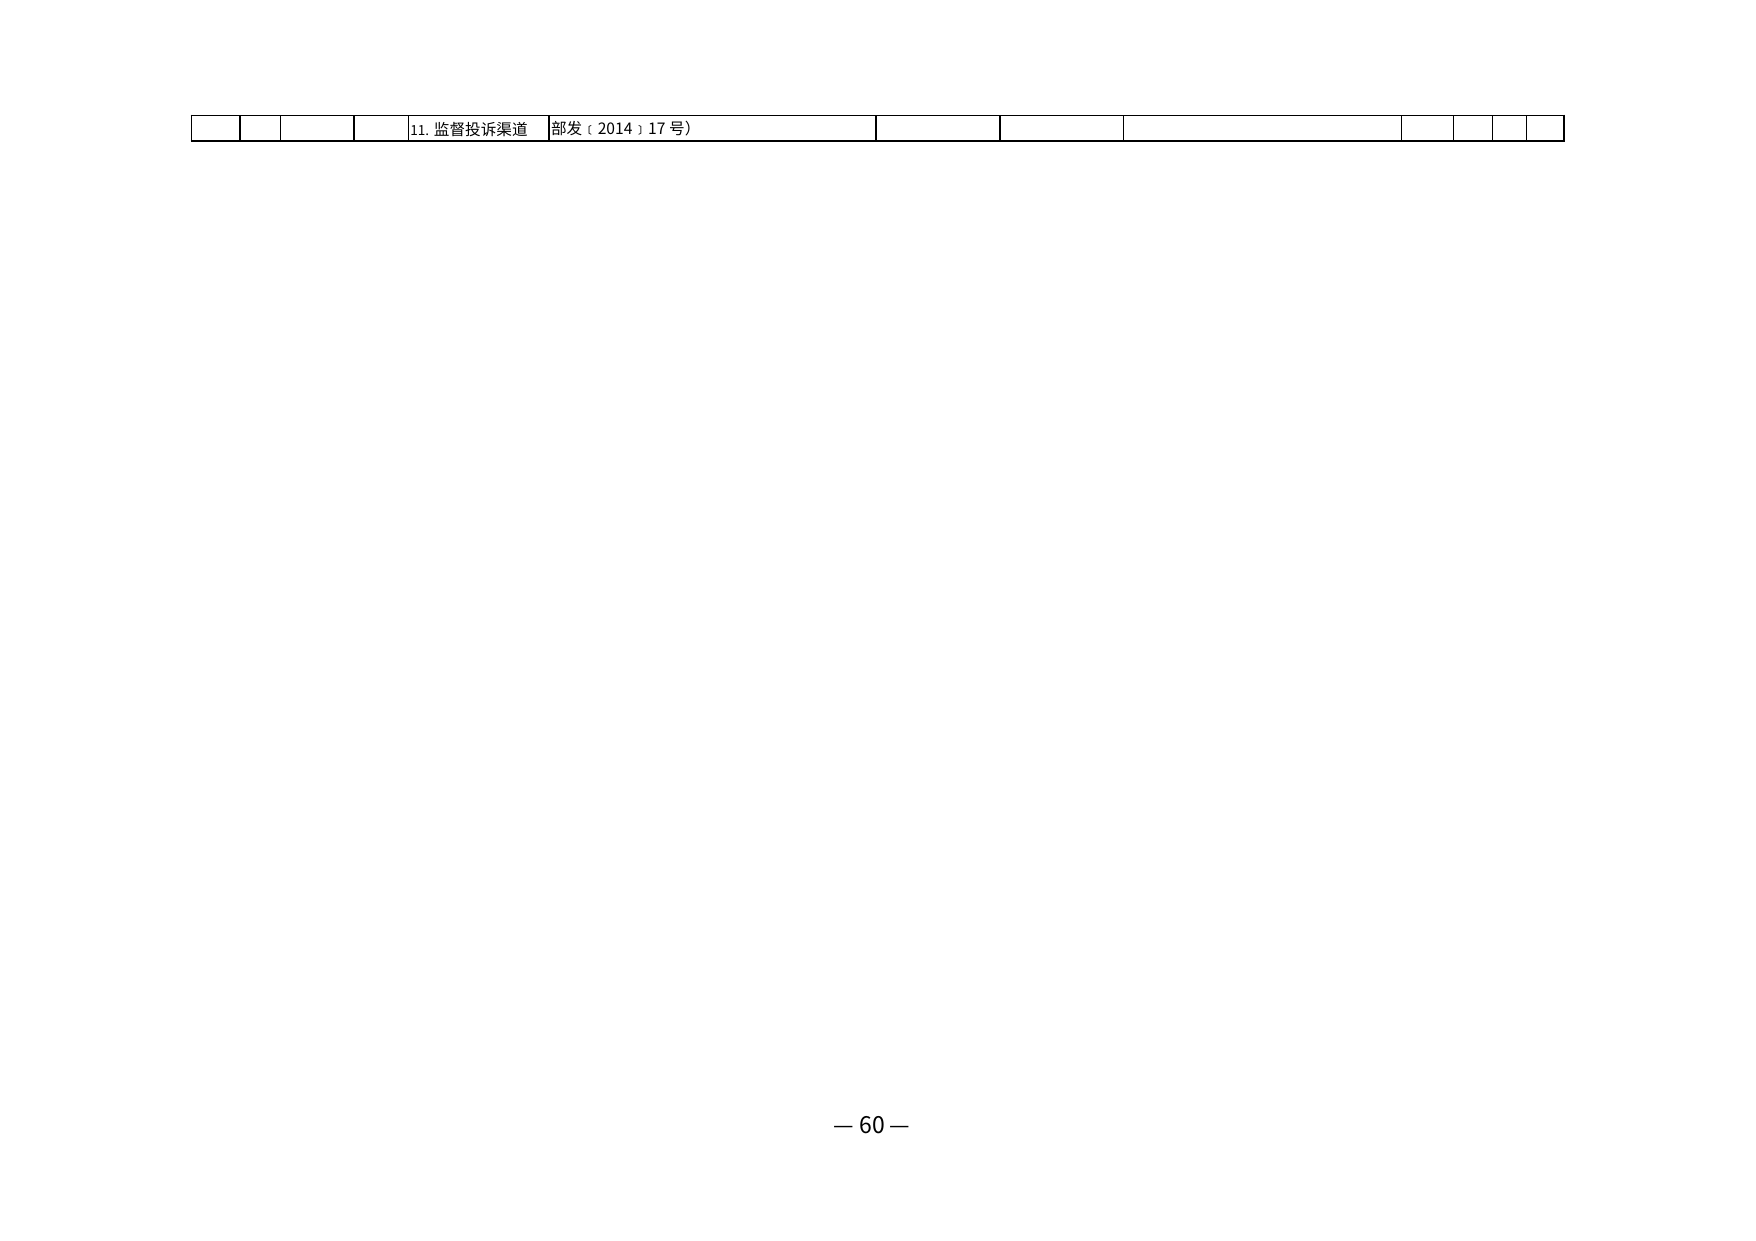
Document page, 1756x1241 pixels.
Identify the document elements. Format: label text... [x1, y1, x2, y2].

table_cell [281, 116, 353, 140]
table_cell [355, 116, 408, 140]
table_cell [550, 116, 875, 140]
table_cell [1454, 116, 1492, 140]
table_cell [877, 116, 999, 140]
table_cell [1124, 116, 1401, 140]
table_cell [1527, 116, 1563, 140]
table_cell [409, 116, 548, 140]
table_cell √ [1402, 116, 1453, 140]
table_cell 30 [192, 116, 239, 140]
table_cell √ [1493, 116, 1526, 140]
